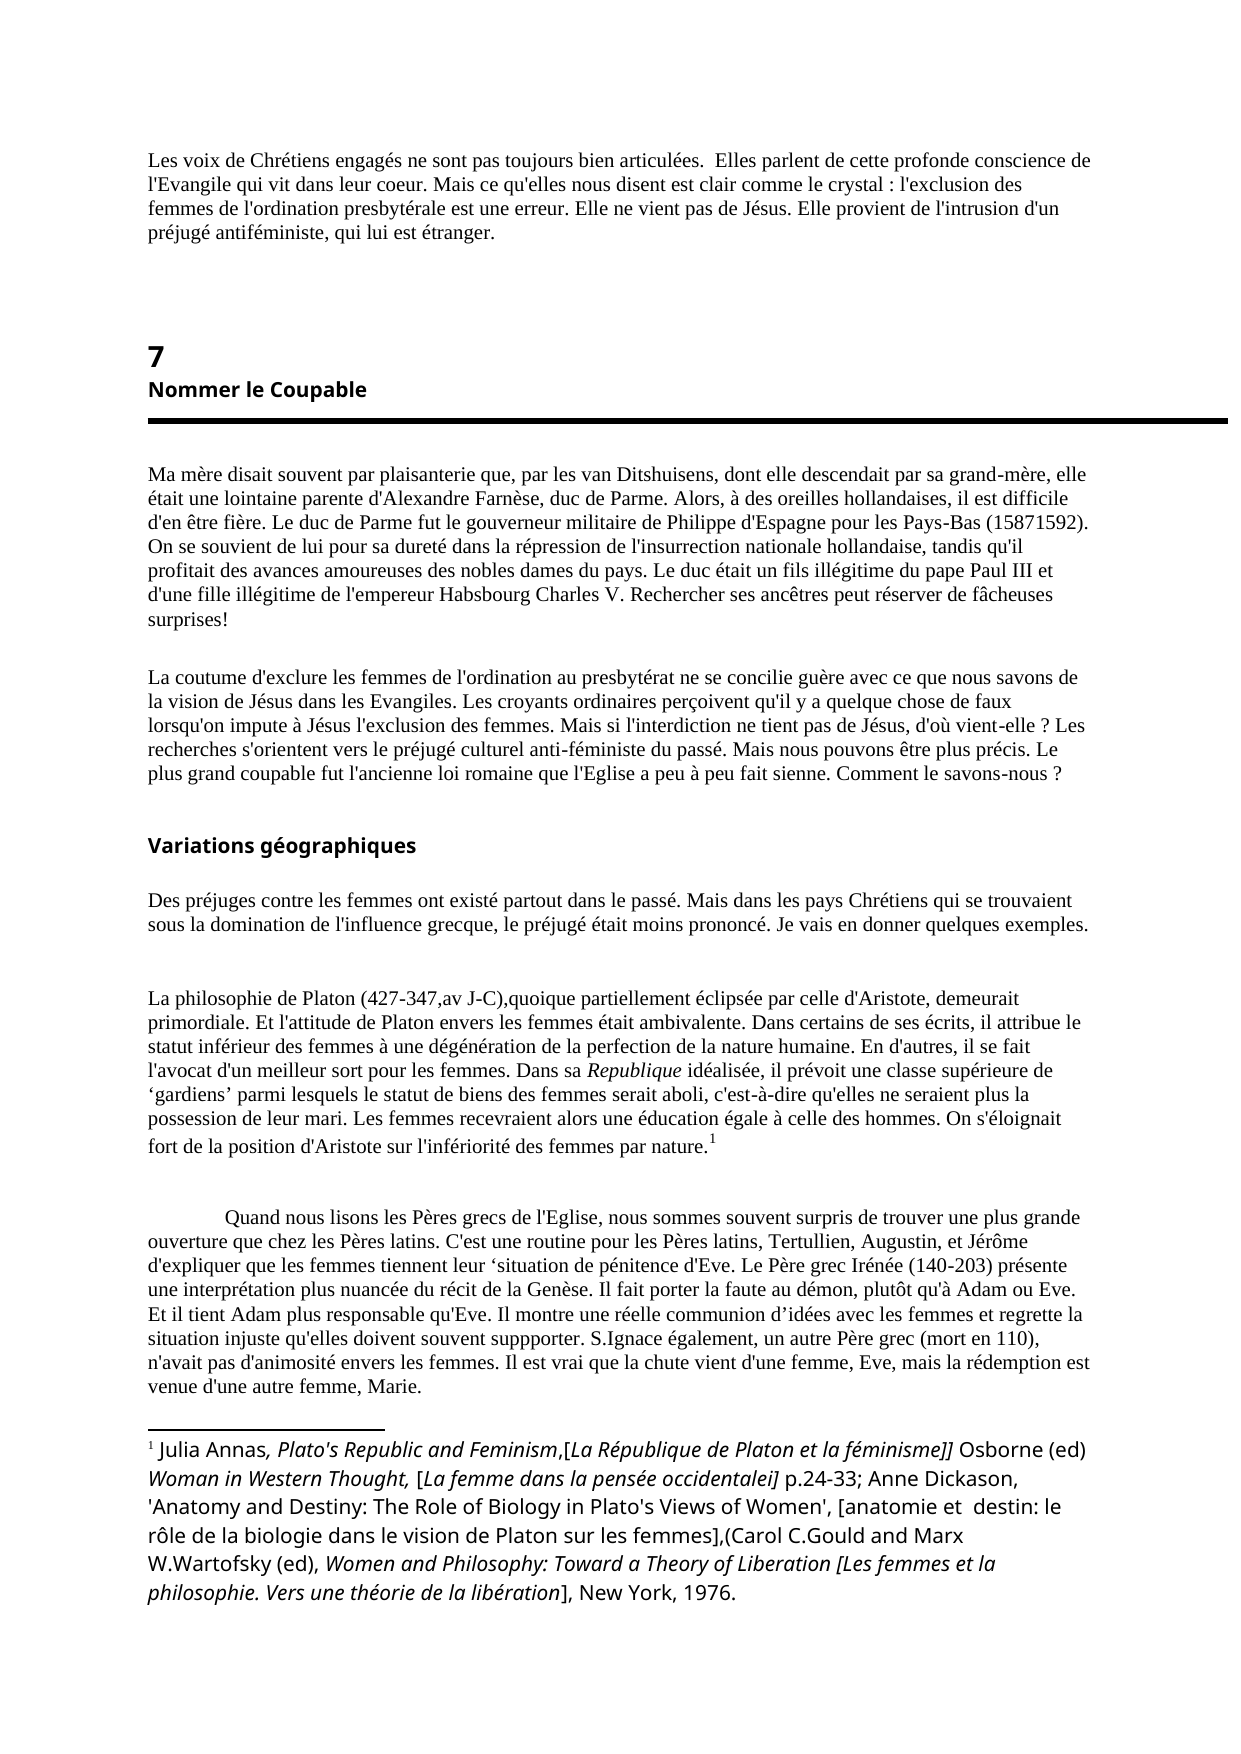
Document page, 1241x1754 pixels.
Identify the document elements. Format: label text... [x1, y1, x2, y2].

text Quand nous lisons les Pères grecs de l'Eglise, nous sommes souvent surpris de trouver une plus grande ouverture que chez les Pères latins. C'est une routine pour les Pères latins, Tertullien, Augustin, et Jérôme d'expliquer que les femmes tiennent leur ‘situation de pénitence d'Eve. Le Père grec Irénée (140-203) présente une interprétation plus nuancée du récit de la Genèse. Il fait porter la faute au démon, plutôt qu'à Adam ou Eve. Et il tient Adam plus responsable qu'Eve. Il montre une réelle communion d’idées avec les femmes et regrette la situation injuste qu'elles doivent souvent suppporter. S.Ignace également, un autre Père grec (mort en 110), n'avait pas d'animosité envers les femmes. Il est vrai que la chute vient d'une femme, Eve, mais la rédemption est venue d'une autre femme, Marie. [148, 1205, 1092, 1398]
text 7 [148, 336, 1092, 376]
text La philosophie de Platon (427-347,av J-C),quoique partiellement éclipsée par celle d'Aristote, demeurait primordiale. Et l'attitude de Platon envers les femmes était ambivalente. Dans certains de ses écrits, il attribue le statut inférieur des femmes à une dégénération de la perfection de la nature humaine. En d'autres, il se fait l'avocat d'un meilleur sort pour les femmes. Dans sa Republique idéalisée, il prévoit une classe supérieure de ‘gardiens’ parmi lesquels le statut de biens des femmes serait aboli, c'est-à-dire qu'elles ne seraient plus la possession de leur mari. Les femmes recevraient alors une éducation égale à celle des hommes. On s'éloignait fort de la position d'Aristote sur l'infériorité des femmes par nature. [148, 986, 1092, 1159]
subtitle Nommer le Coupable [148, 376, 1092, 404]
text Les voix de Chrétiens engagés ne sont pas toujours bien articulées. Elles parlent de cette profonde conscience de l'Evangile qui vit dans leur coeur. Mais ce qu'elles nous disent est clair comme le crystal : l'exclusion des femmes de l'ordination presbytérale est une erreur. Elle ne vient pas de Jésus. Elle provient de l'intrusion d'un préjugé antiféministe, qui lui est étranger. [148, 148, 1092, 244]
subtitle Variations géographiques [148, 831, 1092, 860]
text Ma mère disait souvent par plaisanterie que, par les van Ditshuisens, dont elle descendait par sa grand-mère, elle était une lointaine parente d'Alexandre Farnèse, duc de Parme. Alors, à des oreilles hollandaises, il est difficile d'en être fière. Le duc de Parme fut le gouverneur militaire de Philippe d'Espagne pour les Pays-Bas (15871592). On se souvient de lui pour sa dureté dans la répression de l'insurrection nationale hollandaise, tandis qu'il profitait des avances amoureuses des nobles dames du pays. Le duc était un fils illégitime du pape Paul III et d'une fille illégitime de l'empereur Habsbourg Charles V. Rechercher ses ancêtres peut réserver de fâcheuses surprises! [148, 462, 1092, 631]
text Des préjuges contre les femmes ont existé partout dans le passé. Mais dans les pays Chrétiens qui se trouvaient sous la domination de l'influence grecque, le préjugé était moins prononcé. Je vais en donner quelques exemples. [148, 888, 1092, 936]
text La coutume d'exclure les femmes de l'ordination au presbytérat ne se concilie guère avec ce que nous savons de la vision de Jésus dans les Evangiles. Les croyants ordinaires perçoivent qu'il y a quelque chose de faux lorsqu'on impute à Jésus l'exclusion des femmes. Mais si l'interdiction ne tient pas de Jésus, d'où vient-elle ? Les recherches s'orientent vers le préjugé culturel anti-féministe du passé. Mais nous pouvons être plus précis. Le plus grand coupable fut l'ancienne loi romaine que l'Eglise a peu à peu fait sienne. Comment le savons-nous ? [148, 664, 1092, 785]
